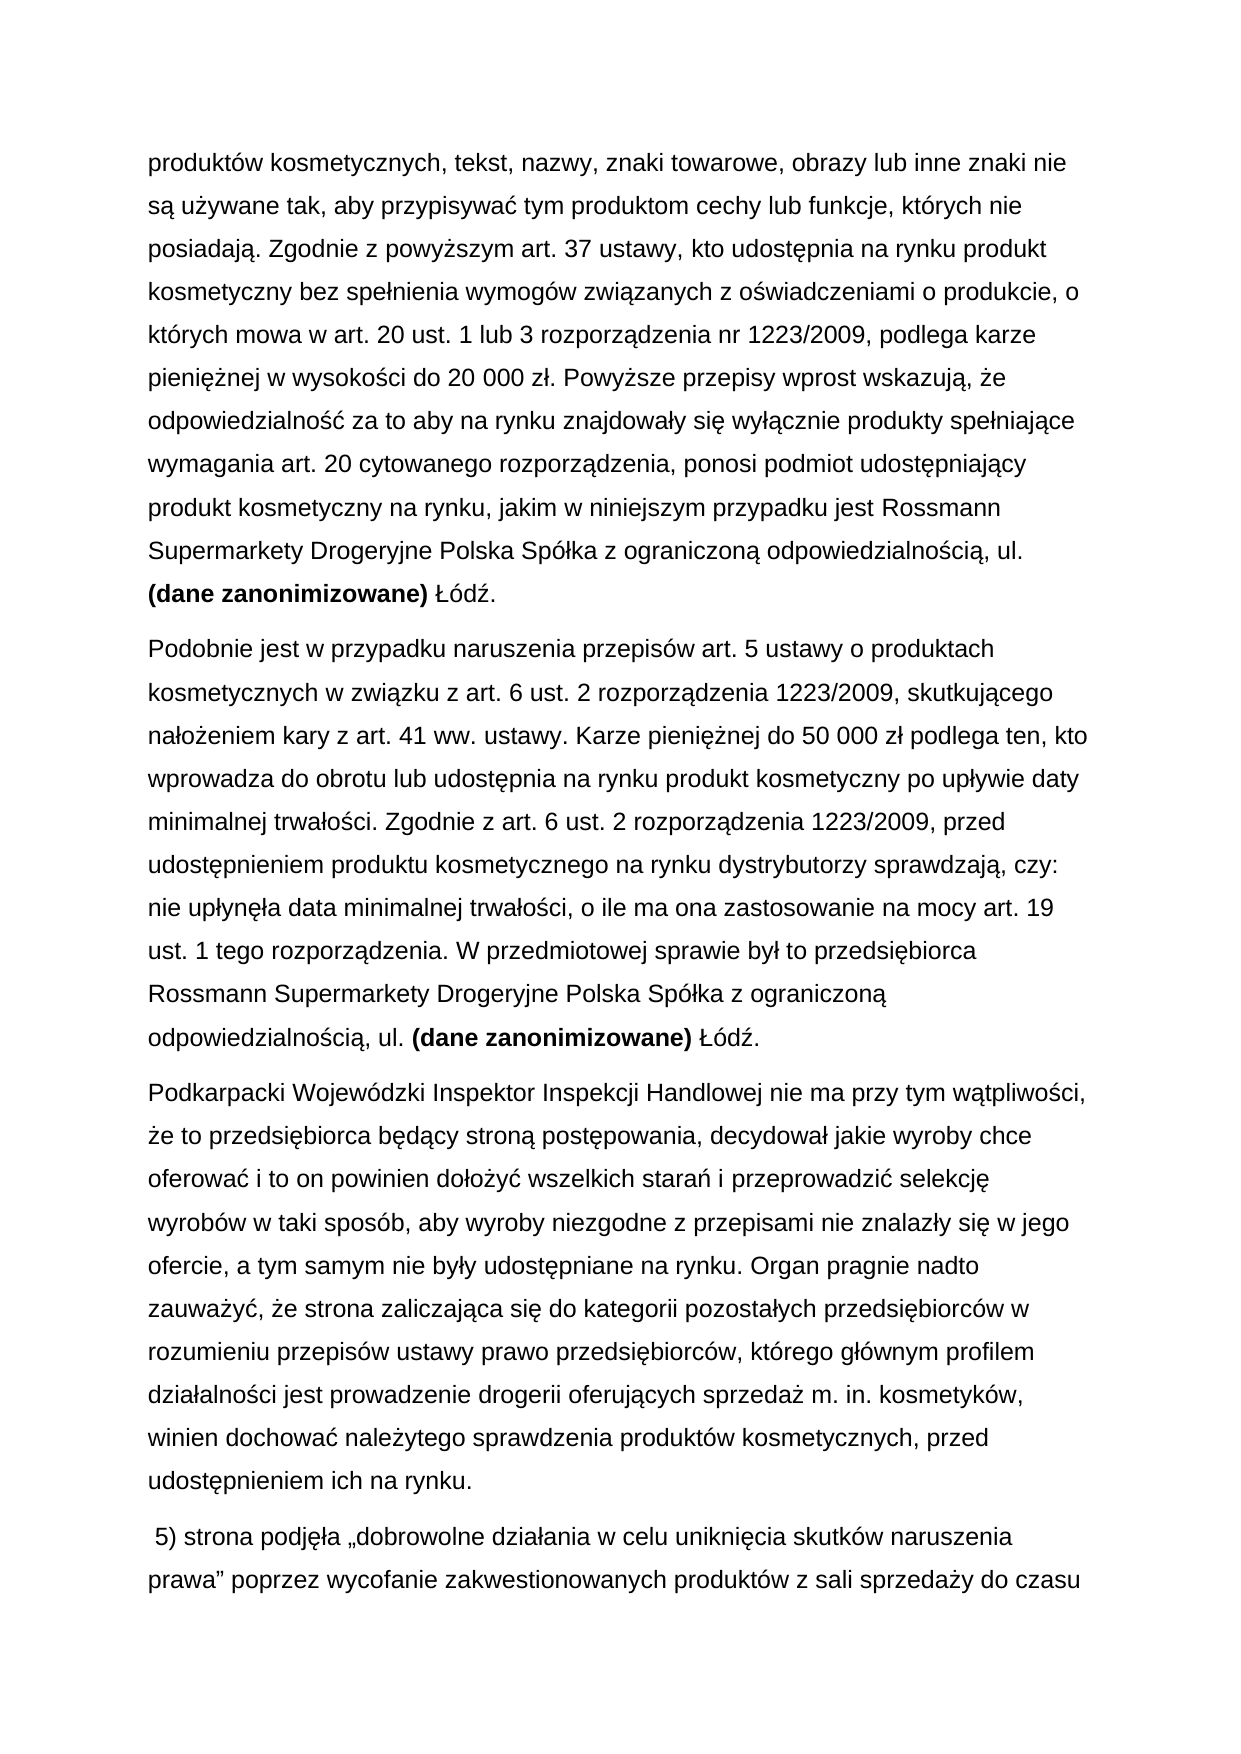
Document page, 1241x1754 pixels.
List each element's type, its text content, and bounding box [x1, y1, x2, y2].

text Podkarpacki Wojewódzki Inspektor Inspekcji Handlowej nie ma przy tym wątpliwości, że to przedsiębiorca będący stroną postępowania, decydował jakie wyroby chce oferować i to on powinien dołożyć wszelkich starań i przeprowadzić selekcję wyrobów w taki sposób, aby wyroby niezgodne z przepisami nie znalazły się w jego ofercie, a tym samym nie były udostępniane na rynku. Organ pragnie nadto zauważyć, że strona zaliczająca się do kategorii pozostałych przedsiębiorców w rozumieniu przepisów ustawy prawo przedsiębiorców, którego głównym profilem działalności jest prowadzenie drogerii oferujących sprzedaż m. in. kosmetyków, winien dochować należytego sprawdzenia produktów kosmetycznych, przed udostępnieniem ich na rynku. [148, 1078, 1093, 1495]
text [148, 148, 1093, 608]
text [148, 1522, 1093, 1594]
text Podobnie jest w przypadku naruszenia przepisów art. 5 ustawy o produktach kosmetycznych w związku z art. 6 ust. 2 rozporządzenia 1223/2009, skutkującego nałożeniem kary z art. 41 ww. ustawy. Karze pieniężnej do 50 000 zł podlega ten, kto wprowadza do obrotu lub udostępnia na rynku produkt kosmetyczny po upływie daty minimalnej trwałości. Zgodnie z art. 6 ust. 2 rozporządzenia 1223/2009, przed udostępnieniem produktu kosmetycznego na rynku dystrybutorzy sprawdzają, czy: nie upłynęła data minimalnej trwałości, o ile ma ona zastosowanie na mocy art. 19 ust. 1 tego rozporządzenia. W przedmiotowej sprawie był to przedsiębiorca Rossmann Supermarkety Drogeryjne Polska Spółka z ograniczoną odpowiedzialnością, ul. (dane zanonimizowane) Łódź. [148, 634, 1093, 1051]
